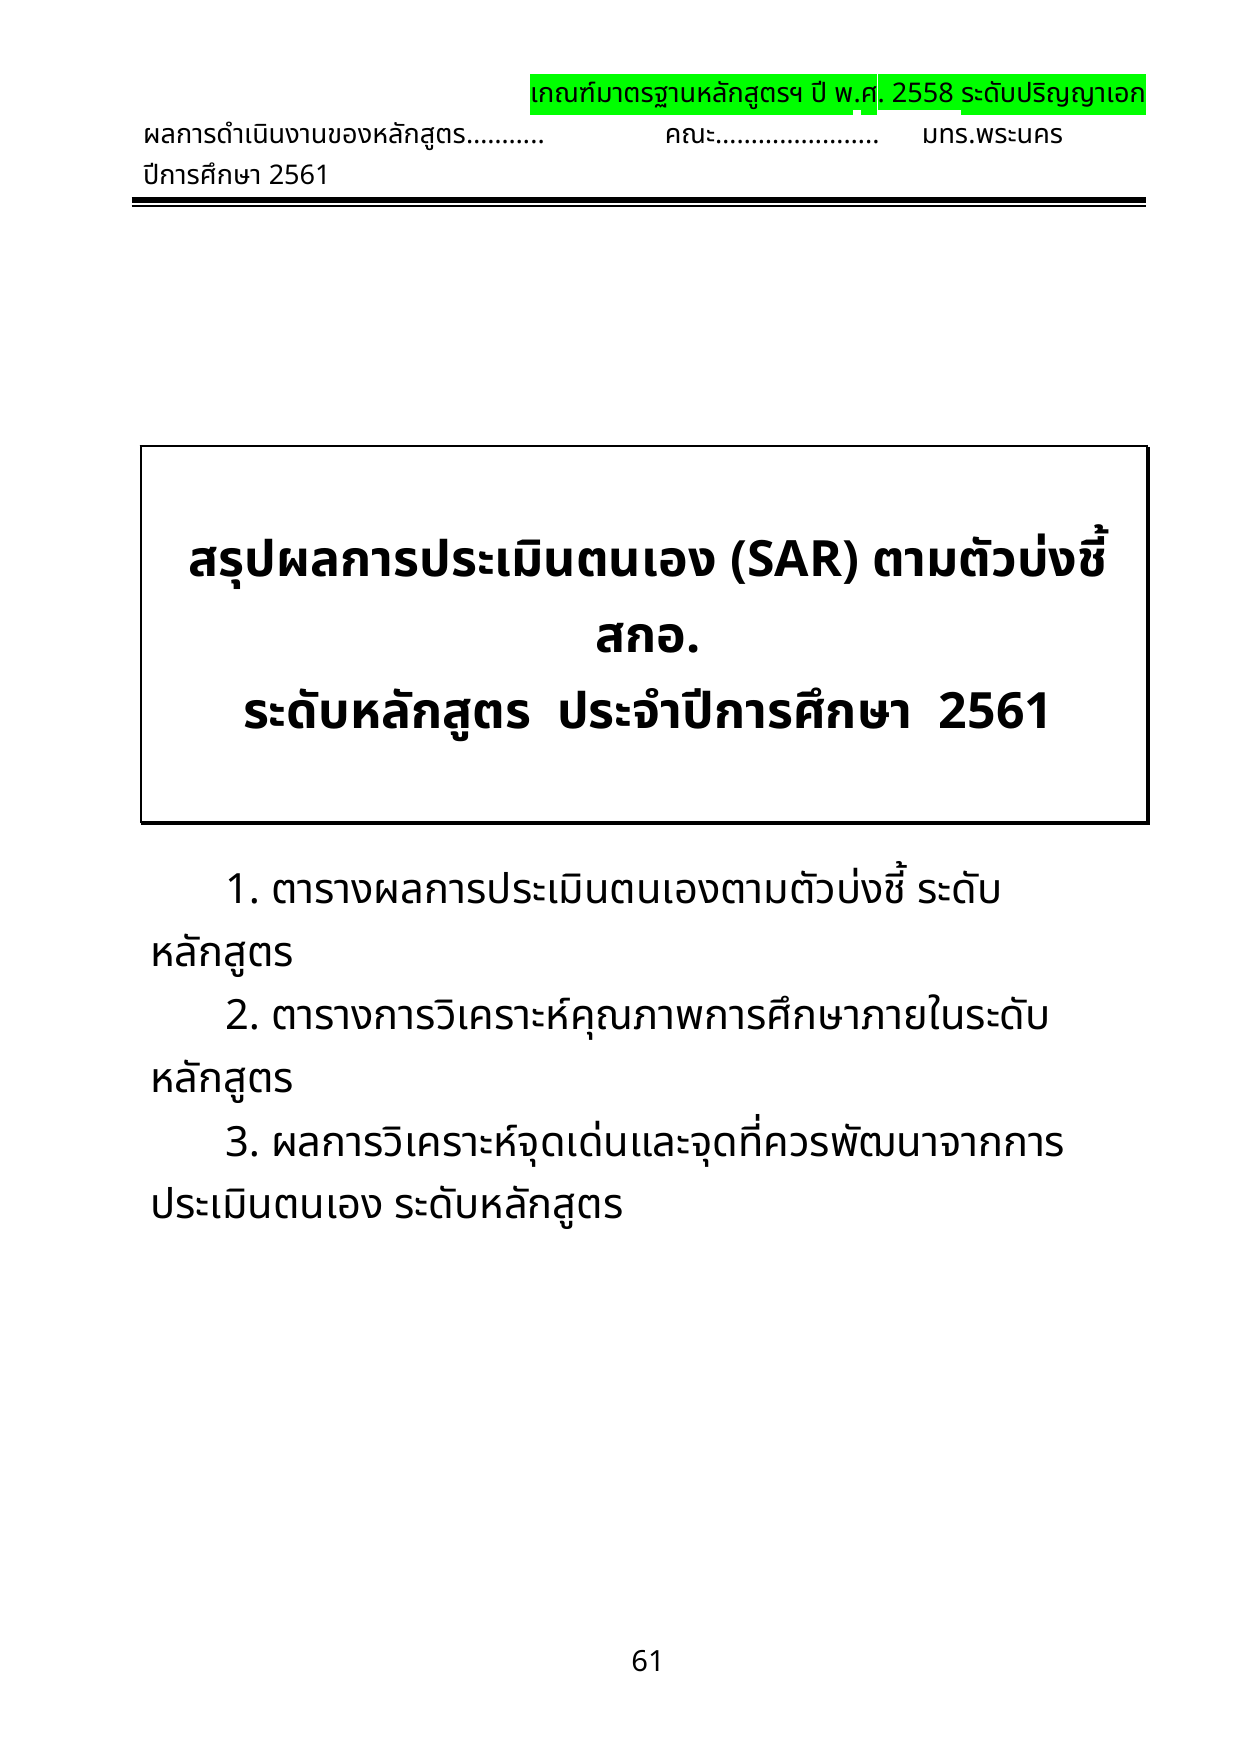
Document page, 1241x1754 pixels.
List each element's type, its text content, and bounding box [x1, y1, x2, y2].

text สรุปผลการประเมินตนเอง (SAR) ตามตัวบ่งชี้ สกอ. [150, 523, 1146, 674]
text ระดับหลักสูตร ประจำปีการศึกษา 2561 [150, 674, 1146, 751]
text 2. ตารางการวิเคราะห์คุณภาพการศึกษาภายในระดับหลักสูตร [150, 985, 1146, 1111]
text 1. ตารางผลการประเมินตนเองตามตัวบ่งชี้ ระดับหลักสูตร [150, 859, 1146, 985]
text 3. ผลการวิเคราะห์จุดเด่นและจุดที่ควรพัฒนาจากการประเมินตนเอง ระดับหลักสูตร [150, 1111, 1146, 1238]
